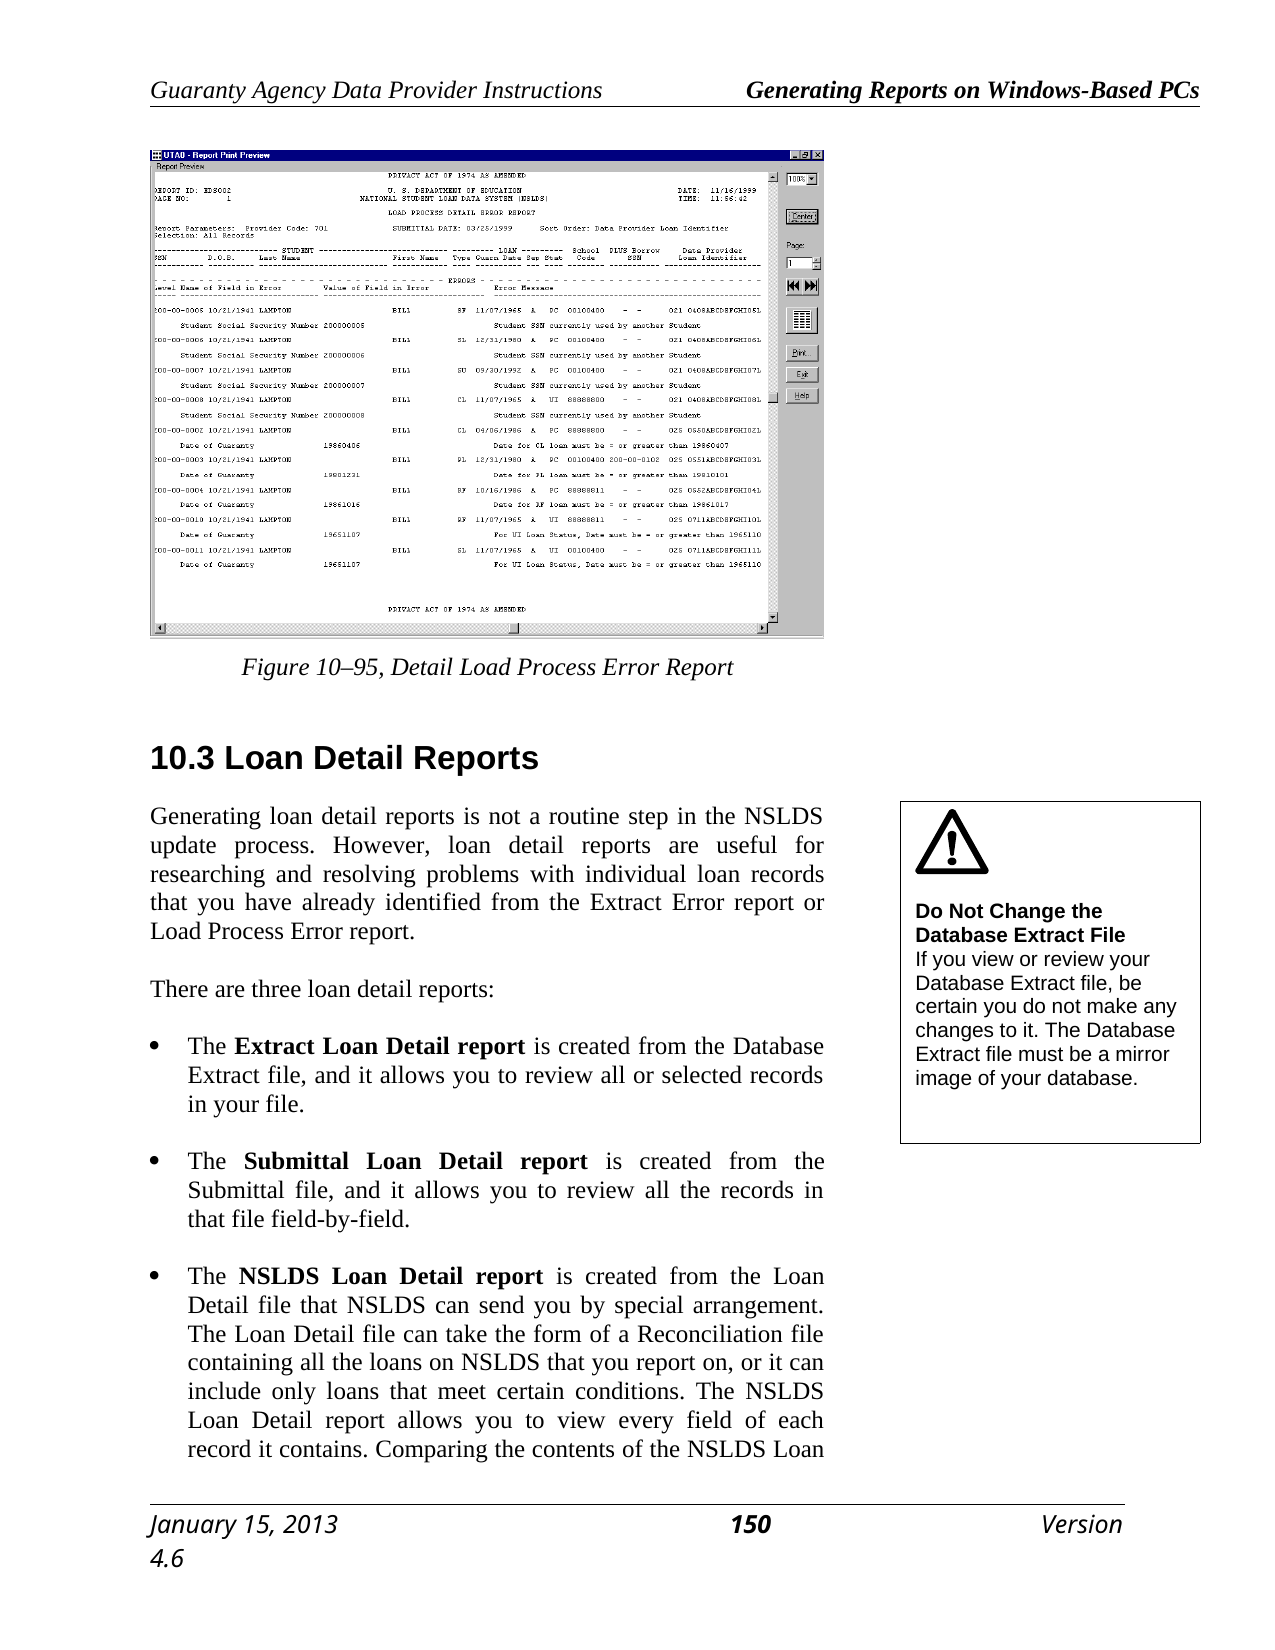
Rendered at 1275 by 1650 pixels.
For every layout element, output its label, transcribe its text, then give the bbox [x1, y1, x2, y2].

picture [150, 150, 824, 639]
list The Submittal Loan Detail report is created from the Submittal file, and it allows you to review all the records in that file field-by-field. [150, 1146, 825, 1232]
list The Extract Loan Detail report is created from the Database Extract file, and it allows you to review all or selected records in your file. [150, 1031, 825, 1117]
subtitle Loan Detail Reports [150, 738, 825, 776]
text Generating loan detail reports is not a routine step in the NSLDS update process. However, loan detail reports are useful for researching and resolving problems with individual loan records that you have already identified from the Extract Error report or Load Process Error report. [150, 801, 825, 945]
text There are three loan detail reports: [150, 974, 825, 1002]
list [150, 1261, 825, 1462]
